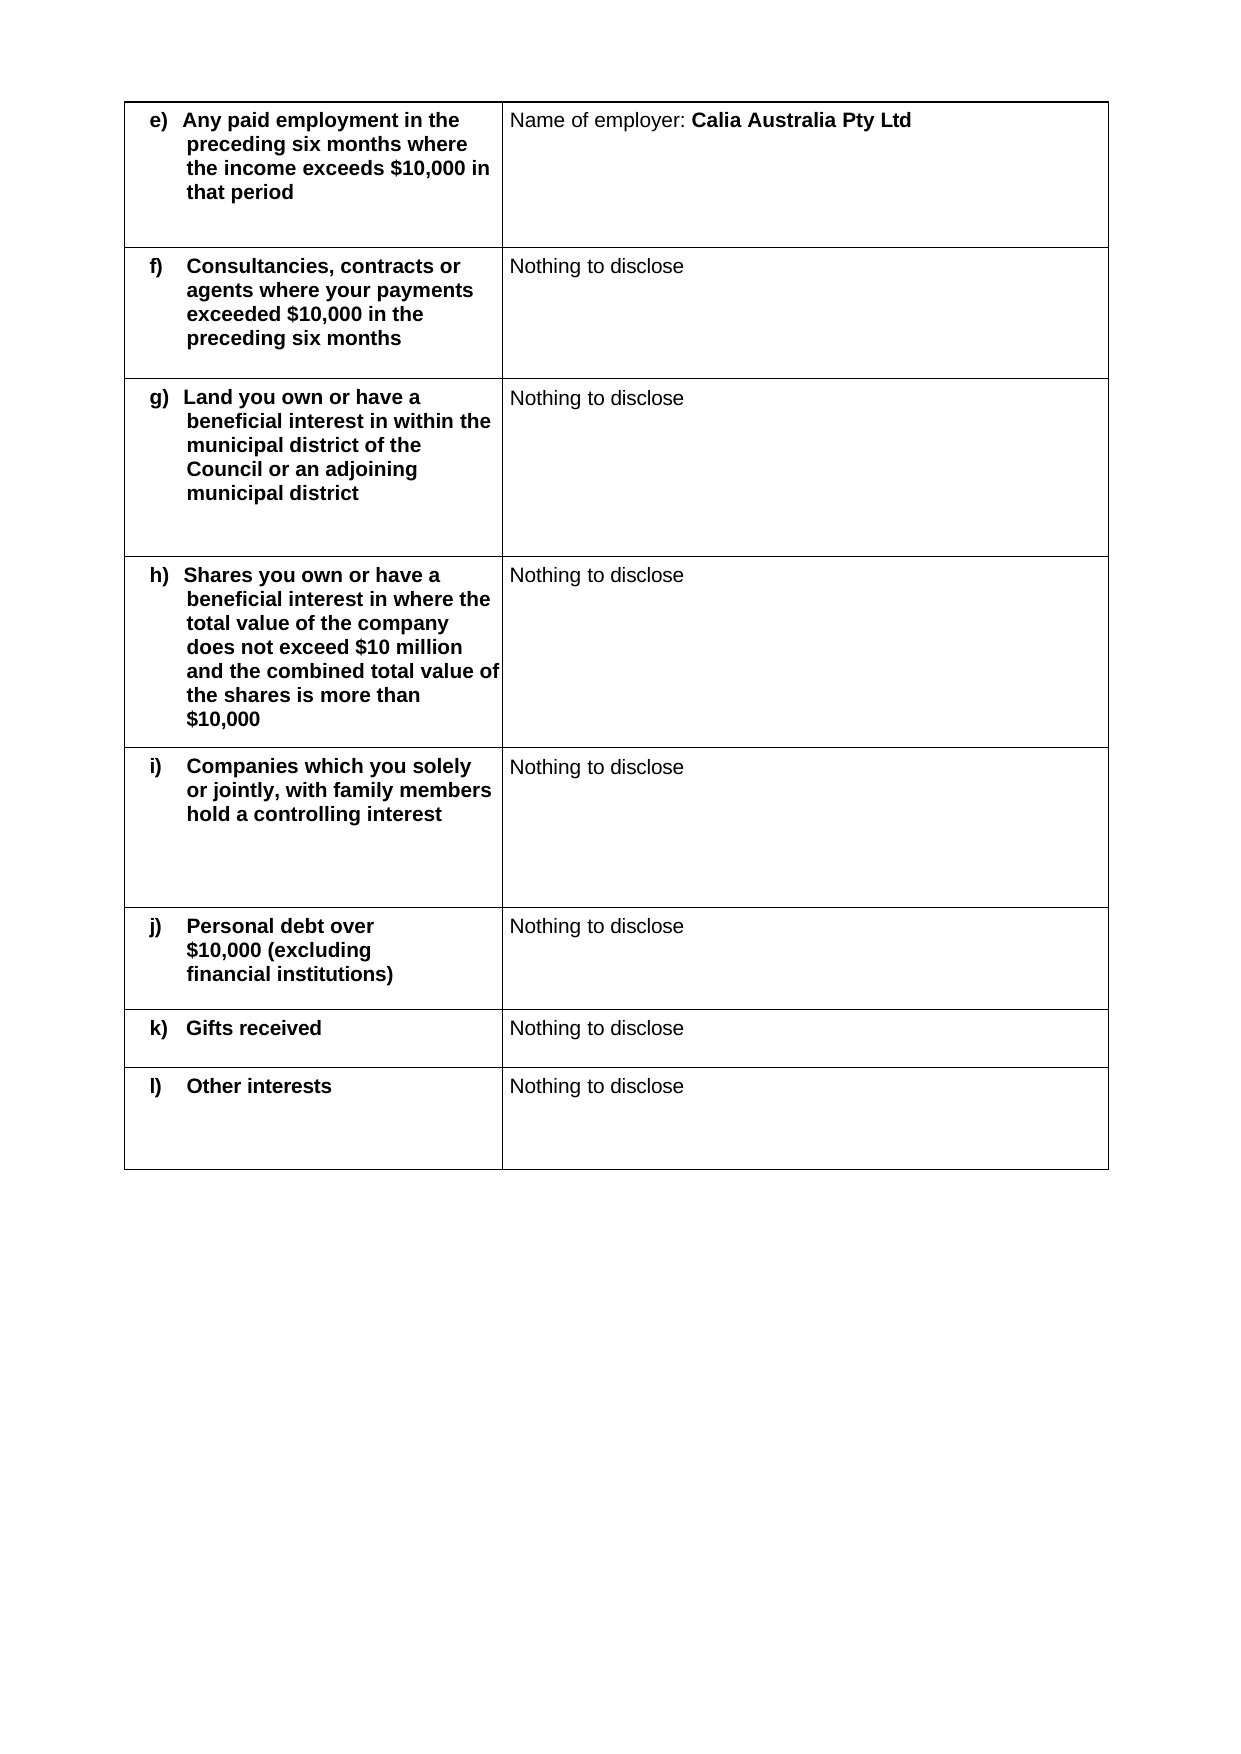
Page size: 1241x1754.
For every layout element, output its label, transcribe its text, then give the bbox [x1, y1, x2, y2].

table_cell Nothing to disclose [503, 1068, 1108, 1169]
table_cell Nothing to disclose [503, 748, 1108, 907]
table_cell k) Gifts received [125, 1010, 502, 1067]
table_cell Nothing to disclose [503, 1010, 1108, 1067]
table_cell g) Land you own or have a beneficial interest in within the municipal district of the Council or an adjoining municipal district [125, 379, 502, 556]
table_cell Nothing to disclose [503, 557, 1108, 747]
table_cell i) Companies which you solely or jointly, with family members hold a controlling interest [125, 748, 502, 907]
table_cell Nothing to disclose [503, 379, 1108, 556]
table_cell l) Other interests [125, 1068, 502, 1169]
table_cell Nothing to disclose [503, 908, 1108, 1009]
table_header Name of employer: Calia Australia Pty Ltd [503, 103, 1108, 247]
table_cell h) Shares you own or have a beneficial interest in where the total value of the company does not exceed $10 million and the combined total value of the shares is more than $10,000 [125, 557, 502, 747]
table_cell f) Consultancies, contracts or agents where your payments exceeded $10,000 in the preceding six months [125, 248, 502, 378]
table_cell j) Personal debt over $10,000 (excluding financial institutions) [125, 908, 502, 1009]
table_header e) Any paid employment in the preceding six months where the income exceeds $10,000 in that period [125, 103, 502, 247]
table_cell Nothing to disclose [503, 248, 1108, 378]
